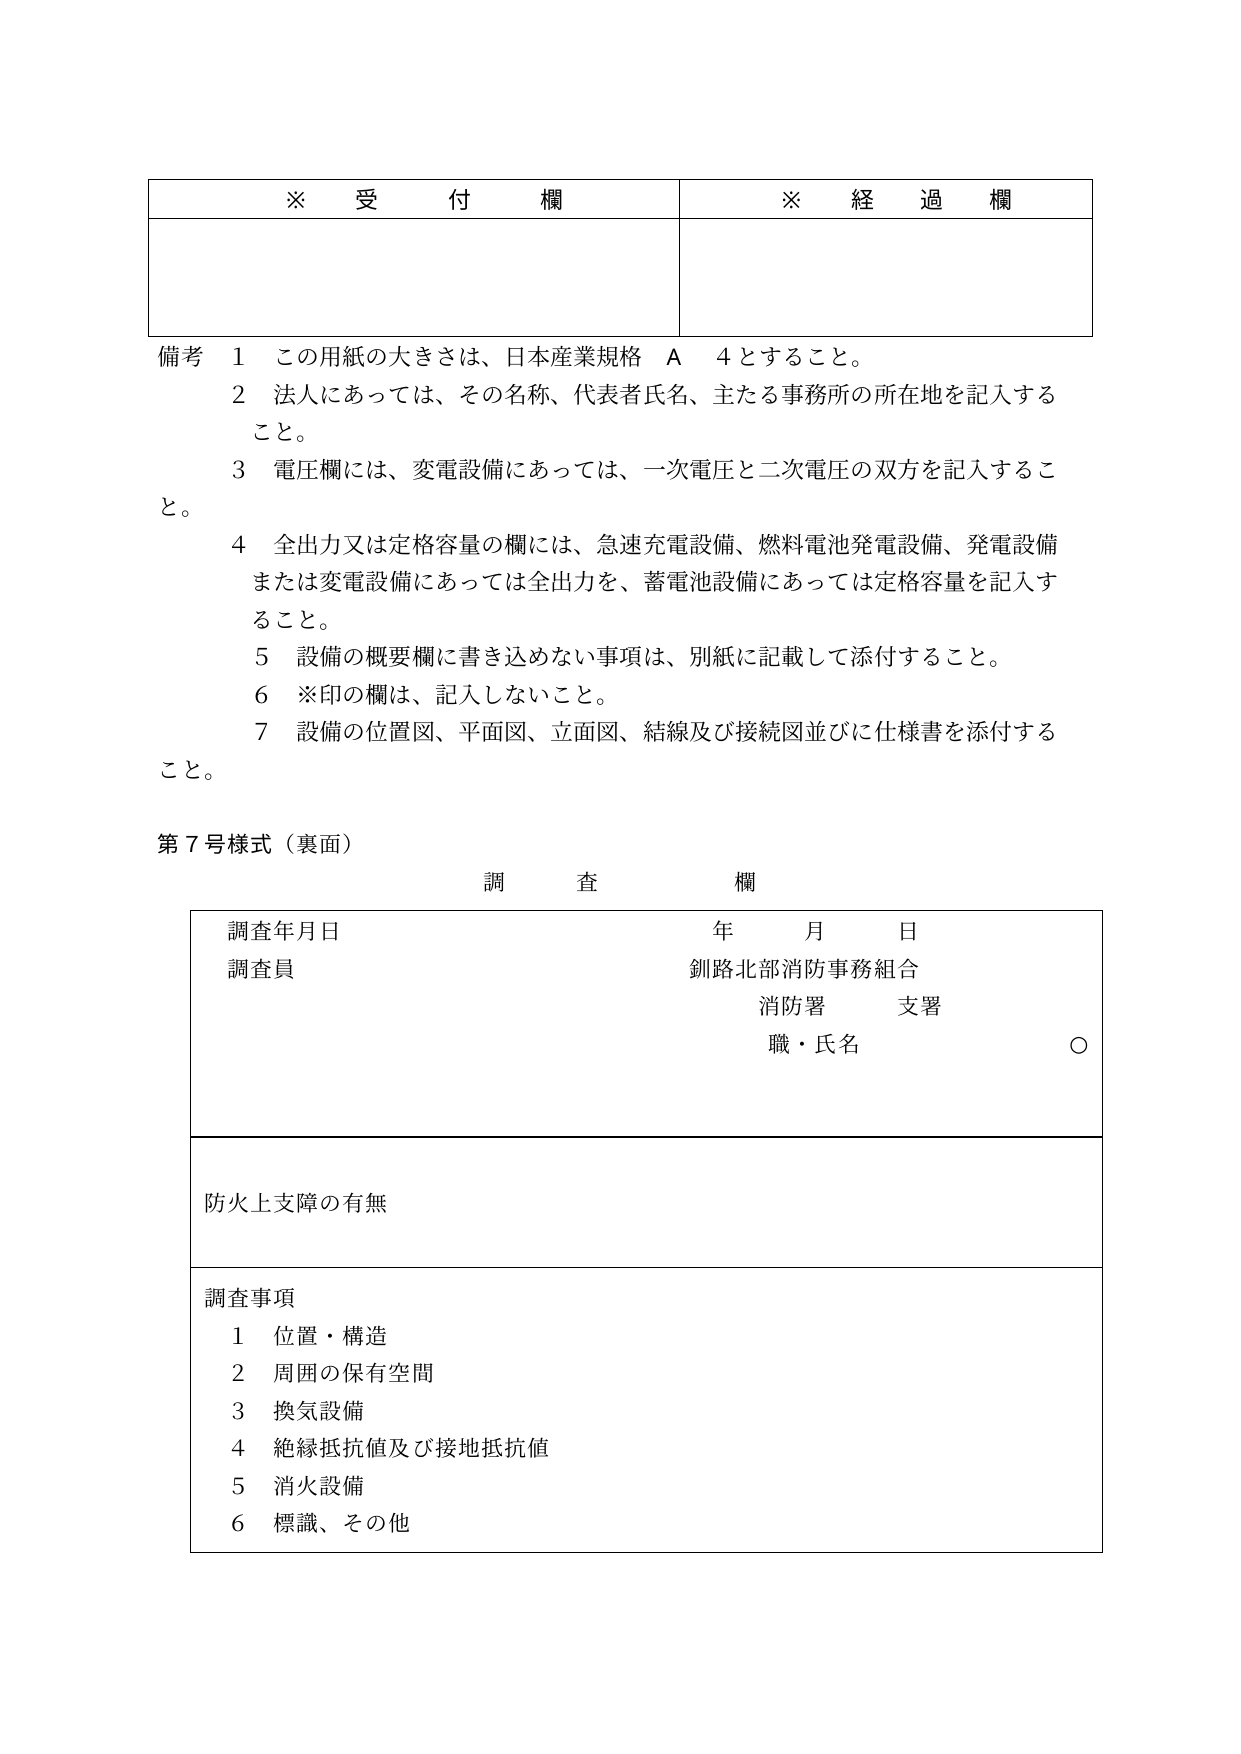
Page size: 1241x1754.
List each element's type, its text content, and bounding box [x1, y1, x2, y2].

text ７ 設備の位置図、平面図、立面図、結線及び接続図並びに仕様書を添付すること。 [158, 712, 1062, 787]
table_cell [680, 219, 1092, 336]
table_cell 受 付 欄 [149, 180, 679, 218]
table_cell 調査事項 １ 位置・構造 ２ 周囲の保有空間 ３ 換気設備 ４ 絶縁抵抗値及び接地抵抗値 ５ 消火設備 ６ 標識、その他 [191, 1268, 1102, 1552]
text ５ 設備の概要欄に書き込めない事項は、別紙に記載して添付すること。 [158, 637, 1062, 674]
table_cell 経 過 欄 [680, 180, 1092, 218]
table_header 調査年月日 年 月 日 調査員 釧路北部消防事務組合 消防署 支署 職・氏名 [191, 911, 1102, 1136]
text 第７号様式（裏面） [158, 824, 1083, 862]
table_cell [149, 219, 679, 336]
text ３ 電圧欄には、変電設備にあっては、一次電圧と二次電圧の双方を記入すること。 [158, 449, 1062, 524]
text 備考 １ この用紙の大きさは、日本産業規格A４とすること。 [158, 337, 1062, 374]
text ２ 法人にあっては、その名称、代表者氏名、主たる事務所の所在地を記入すること。 [158, 374, 1062, 449]
text ４ 全出力又は定格容量の欄には、急速充電設備、燃料電池発電設備、発電設備または変電設備にあっては全出力を、蓄電池設備にあっては定格容量を記入すること。 [158, 524, 1062, 637]
table_cell 防火上支障の有無 [191, 1138, 1102, 1267]
text 調査欄 [158, 862, 1083, 899]
text ６ ※印の欄は、記入しないこと。 [158, 674, 1062, 712]
